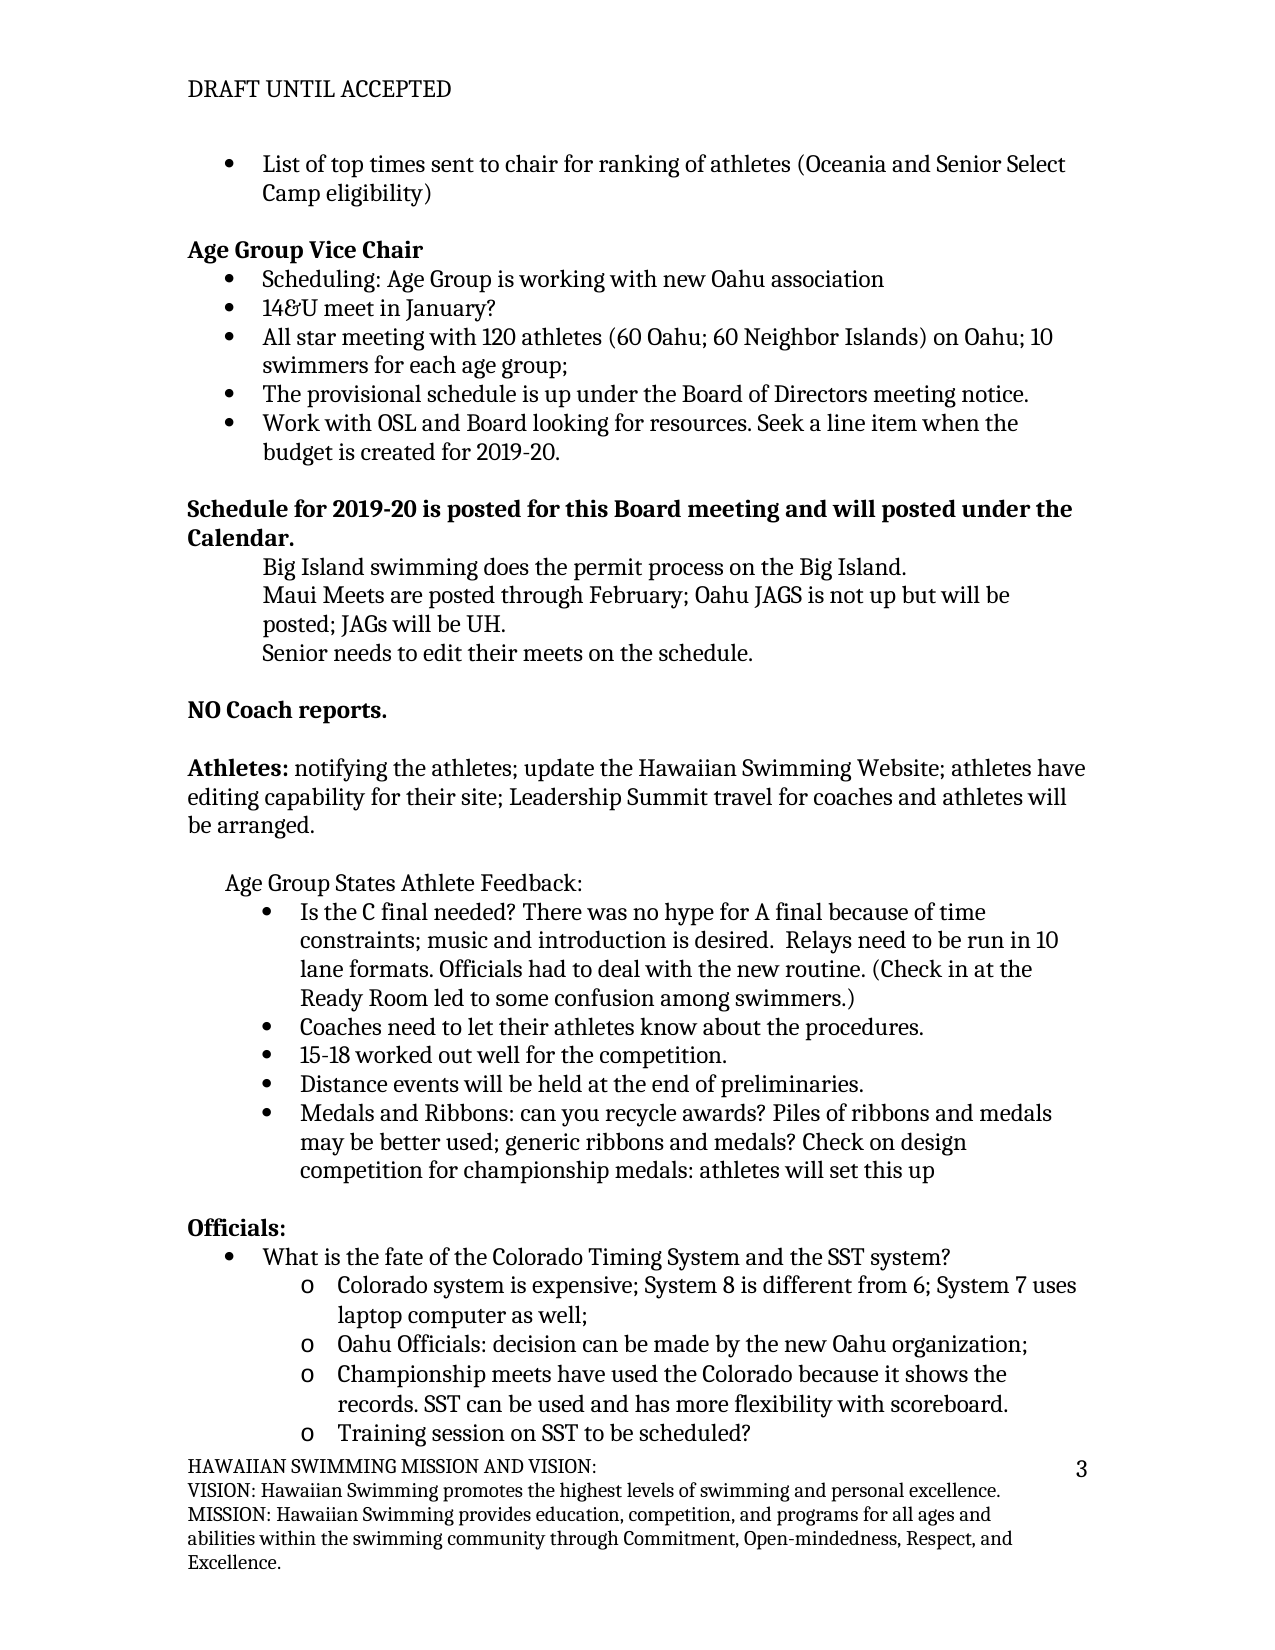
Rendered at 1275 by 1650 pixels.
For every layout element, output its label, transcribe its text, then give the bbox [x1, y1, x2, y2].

list 15-18 worked out well for the competition. [262, 1041, 1087, 1070]
text Schedule for 2019-20 is posted for this Board meeting and will posted under the Calendar. [187, 495, 1087, 552]
list All star meeting with 120 athletes (60 Oahu; 60 Neighbor Islands) on Oahu; 10 swimmers for each age group; [225, 322, 1087, 380]
list Work with OSL and Board looking for resources. Seek a line item when the budget is created for 2019-20. [225, 409, 1087, 466]
list Scheduling: Age Group is working with new Oahu association [225, 265, 1087, 294]
list Medals and Ribbons: can you recycle awards? Piles of ribbons and medals may be better used; generic ribbons and medals? Check on design competition for championship medals: athletes will set this up [262, 1099, 1087, 1185]
list 14&U meet in January? [225, 294, 1087, 322]
list Training session on SST to be scheduled? [300, 1419, 1087, 1449]
text Officials: [187, 1214, 1087, 1242]
list The provisional schedule is up under the Board of Directors meeting notice. [225, 380, 1087, 409]
text Age Group Vice Chair [187, 236, 1087, 265]
list Coaches need to let their athletes know about the procedures. [262, 1012, 1087, 1041]
text Big Island swimming does the permit process on the Big Island. [187, 552, 1087, 581]
list Distance events will be held at the end of preliminaries. [262, 1070, 1087, 1099]
text Age Group States Athlete Feedback: [225, 869, 1087, 897]
list Championship meets have used the Colorado because it shows the records. SST can be used and has more flexibility with scoreboard. [300, 1360, 1087, 1419]
text Athletes: notifying the athletes; update the Hawaiian Swimming Website; athletes have editing capability for their site; Leadership Summit travel for coaches and athletes will be arranged. [187, 754, 1087, 840]
list Oahu Officials: decision can be made by the new Oahu organization; [300, 1330, 1087, 1360]
list List of top times sent to chair for ranking of athletes (Oceania and Senior Select Camp eligibility) [225, 150, 1087, 207]
text Maui Meets are posted through February; Oahu JAGS is not up but will be posted; JAGs will be UH. [262, 581, 1087, 639]
list Is the C final needed? There was no hype for A final because of time constraints; music and introduction is desired. Relays need to be run in 10 lane formats. Officials had to deal with the new routine. (Check in at the Ready Room led to some confusion among swimmers.) [262, 897, 1087, 1012]
text Senior needs to edit their meets on the schedule. [262, 639, 1087, 667]
text NO Coach reports. [187, 696, 1087, 725]
list Colorado system is expensive; System 8 is different from 6; System 7 uses laptop computer as well; [300, 1271, 1087, 1330]
list What is the fate of the Colorado Timing System and the SST system? [225, 1242, 1087, 1271]
